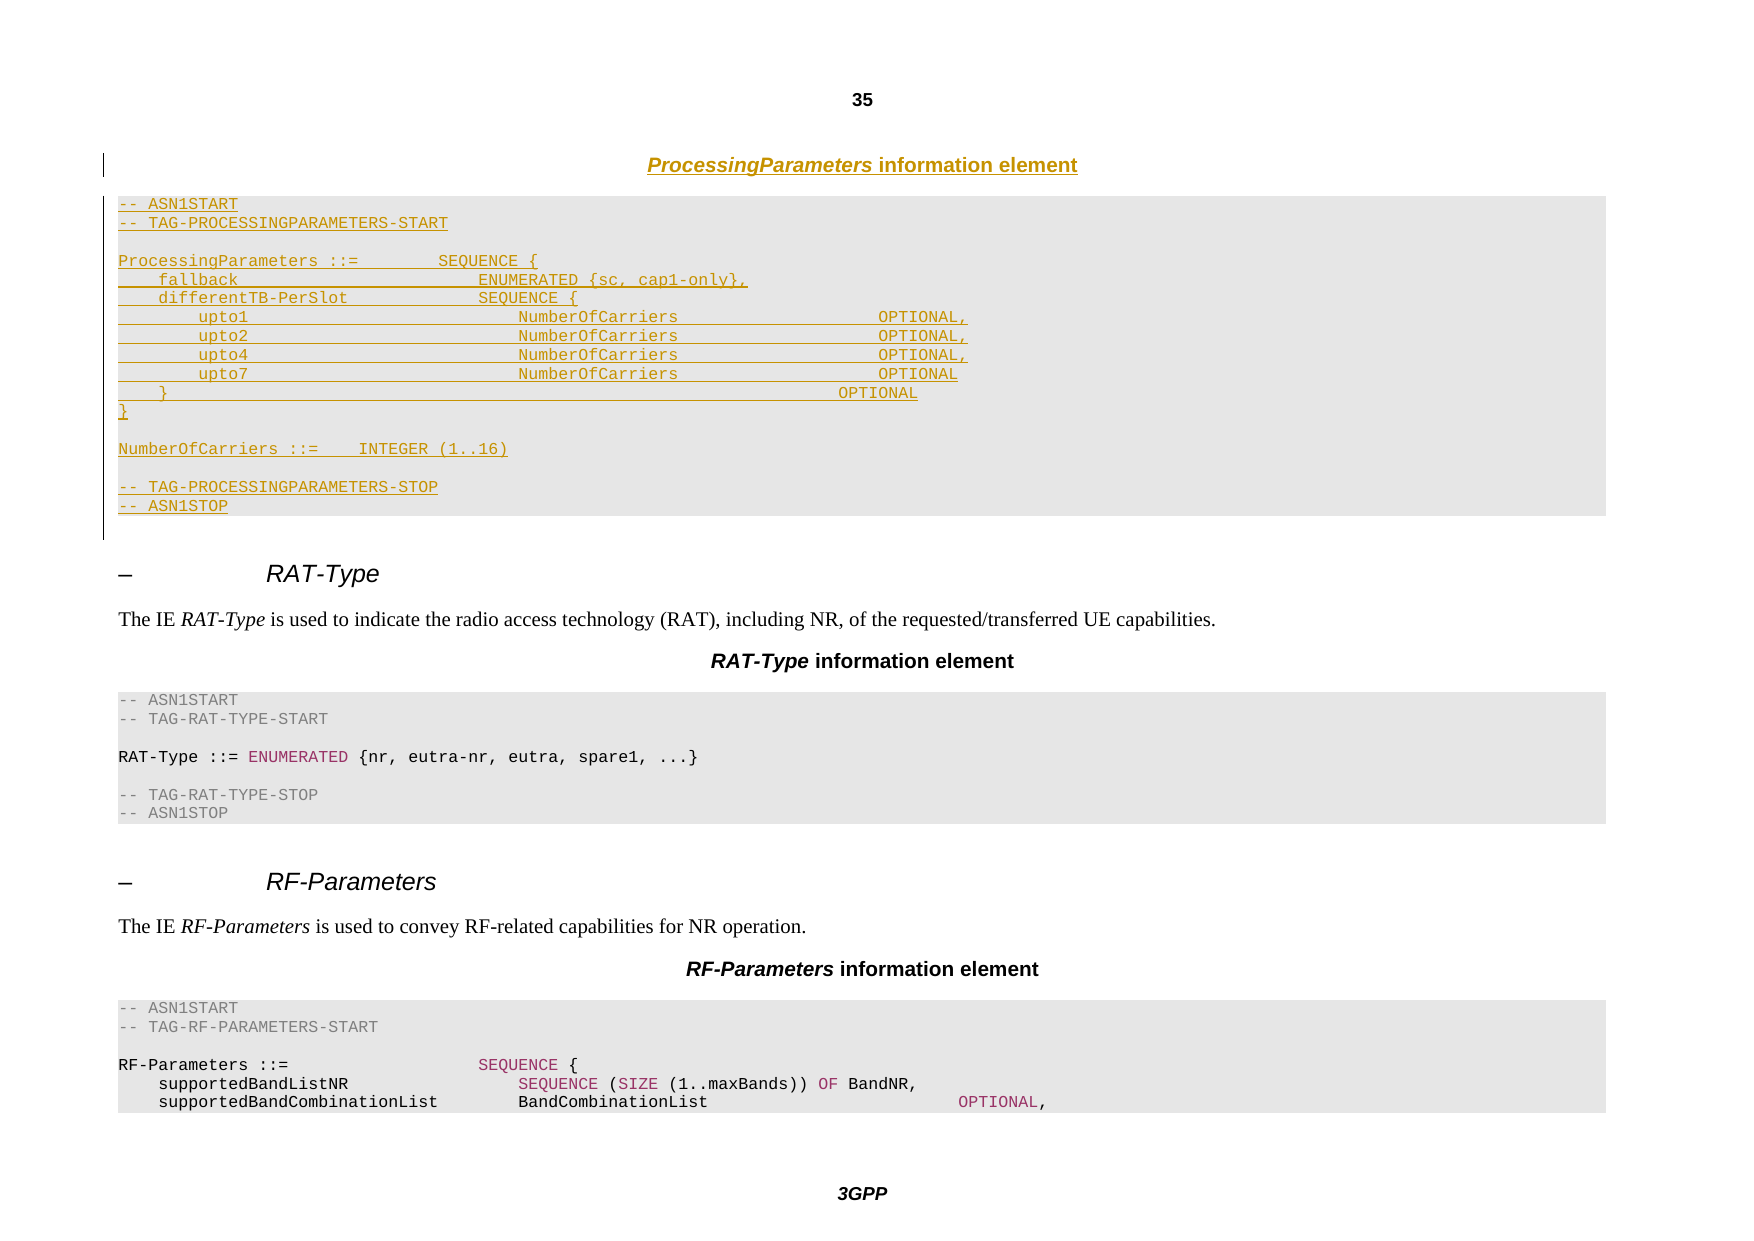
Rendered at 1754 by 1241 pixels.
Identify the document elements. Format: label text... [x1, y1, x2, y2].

text RF-Parameters ::= SEQUENCE { [118, 1056, 1606, 1075]
subtitle – RAT-Type [118, 559, 1606, 588]
text -- ASN1STOP [118, 805, 1606, 824]
text supportedBandCombinationList BandCombinationList OPTIONAL, [118, 1094, 1606, 1113]
text RF-Parameters information element [118, 957, 1606, 981]
text -- TAG-RAT-TYPE-STOP [118, 786, 1606, 805]
text RAT-Type ::= ENUMERATED {nr, eutra-nr, eutra, spare1, ...} [118, 748, 1606, 767]
subtitle – RF-Parameters [118, 867, 1606, 896]
text RAT-Type information element [118, 649, 1606, 673]
text supportedBandListNR SEQUENCE (SIZE (1..maxBands)) OF BandNR, [118, 1075, 1606, 1094]
text -- ASN1START [118, 692, 1606, 711]
text The IE RF-Parameters is used to convey RF-related capabilities for NR operation. [118, 914, 1606, 938]
text -- TAG-RF-PARAMETERS-START [118, 1019, 1606, 1037]
text -- TAG-RAT-TYPE-START [118, 711, 1606, 730]
text The IE RAT-Type is used to indicate the radio access technology (RAT), including NR, of the requested/transferred UE capabilities. [118, 606, 1606, 631]
text -- ASN1START [118, 1000, 1606, 1019]
